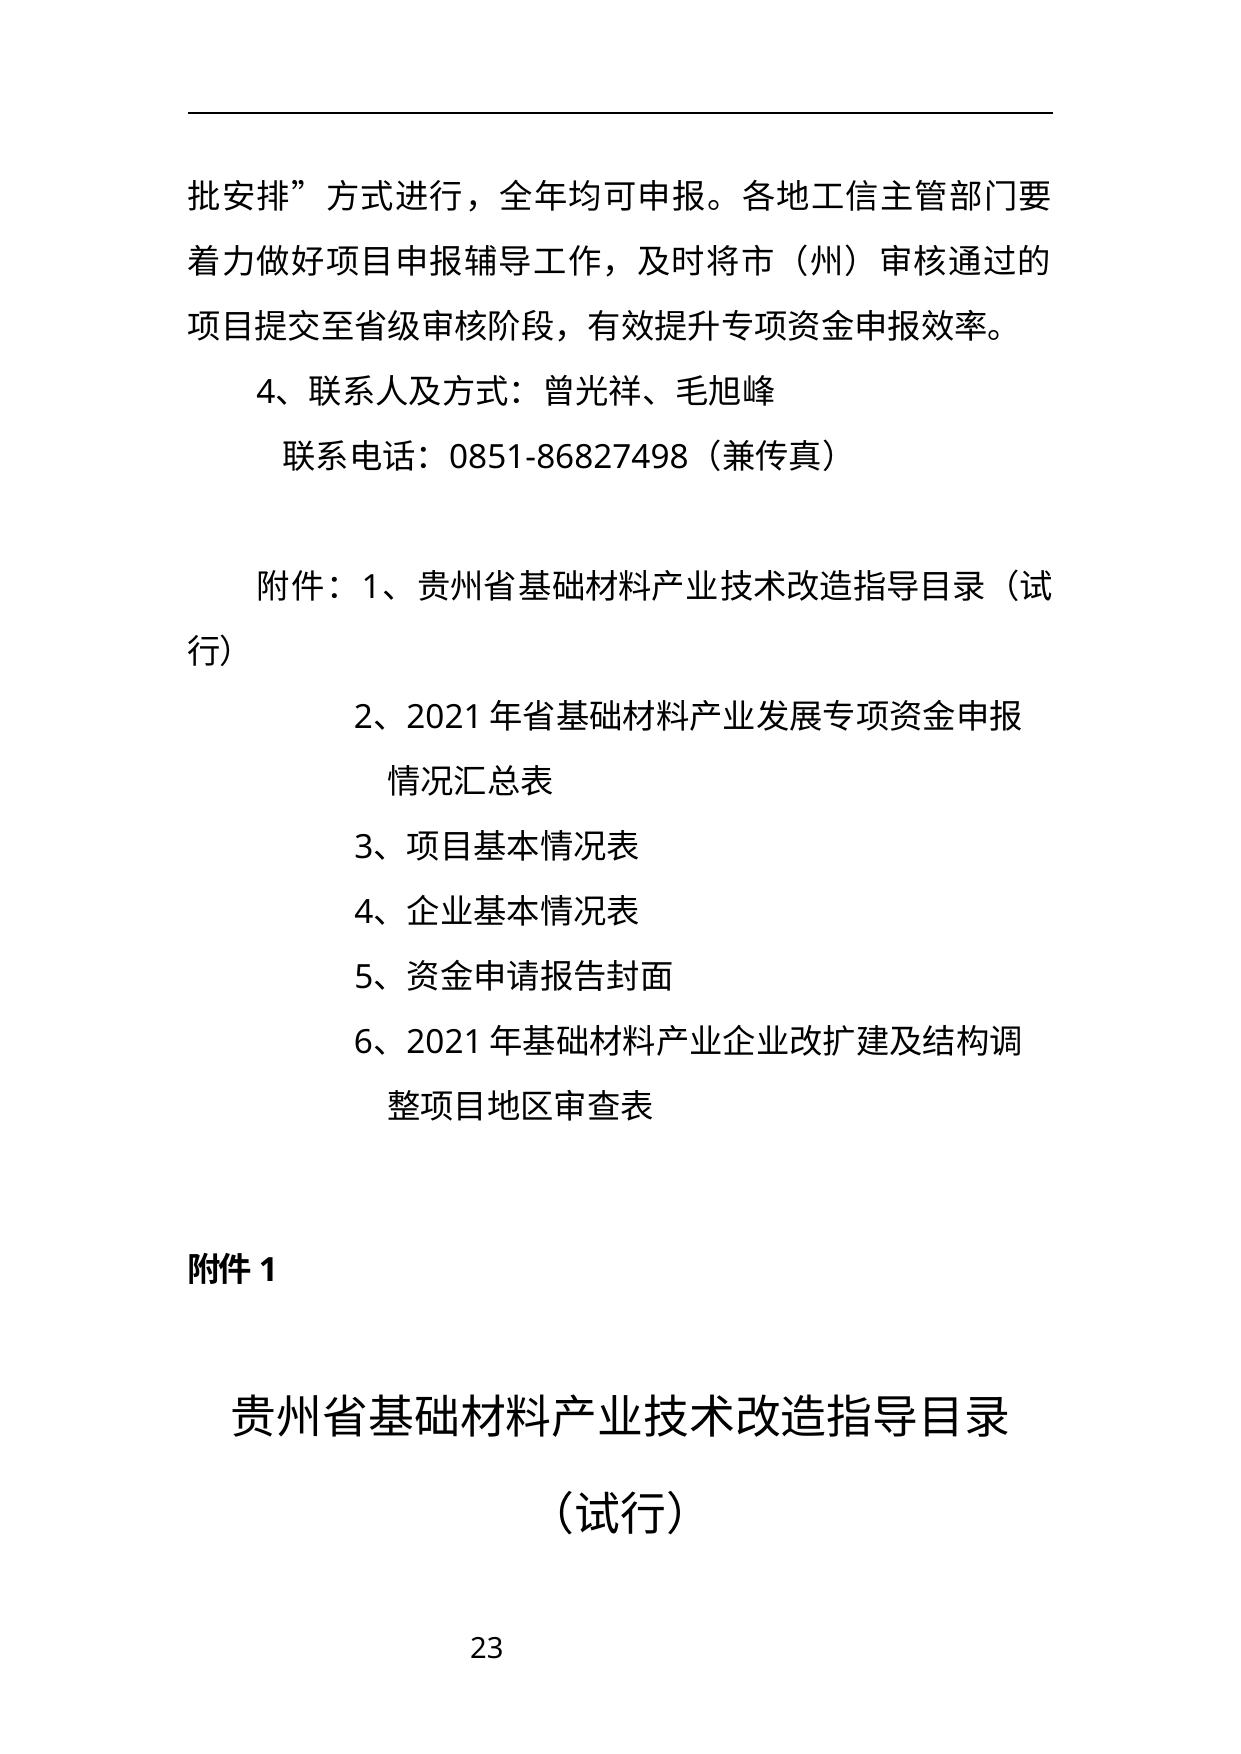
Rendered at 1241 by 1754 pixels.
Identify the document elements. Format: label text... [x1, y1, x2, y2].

text （试行） [187, 1462, 1053, 1559]
text 附件1 [187, 1234, 1053, 1299]
text 4、企业基本情况表 [187, 877, 1053, 942]
text 2、2021年省基础材料产业发展专项资金申报情况汇总表 [354, 682, 1053, 812]
text 附件：1、贵州省基础材料产业技术改造指导目录（试行） [187, 552, 1053, 682]
text 贵州省基础材料产业技术改造指导目录 [187, 1364, 1053, 1462]
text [187, 162, 1053, 357]
text 5、资金申请报告封面 [187, 942, 1053, 1007]
text 联系电话：0851-86827498（兼传真） [187, 422, 1053, 487]
text 6、2021年基础材料产业企业改扩建及结构调整项目地区审查表 [354, 1007, 1053, 1137]
text 4、联系人及方式：曾光祥、毛旭峰 [187, 357, 1053, 422]
text 3、项目基本情况表 [187, 812, 1053, 877]
